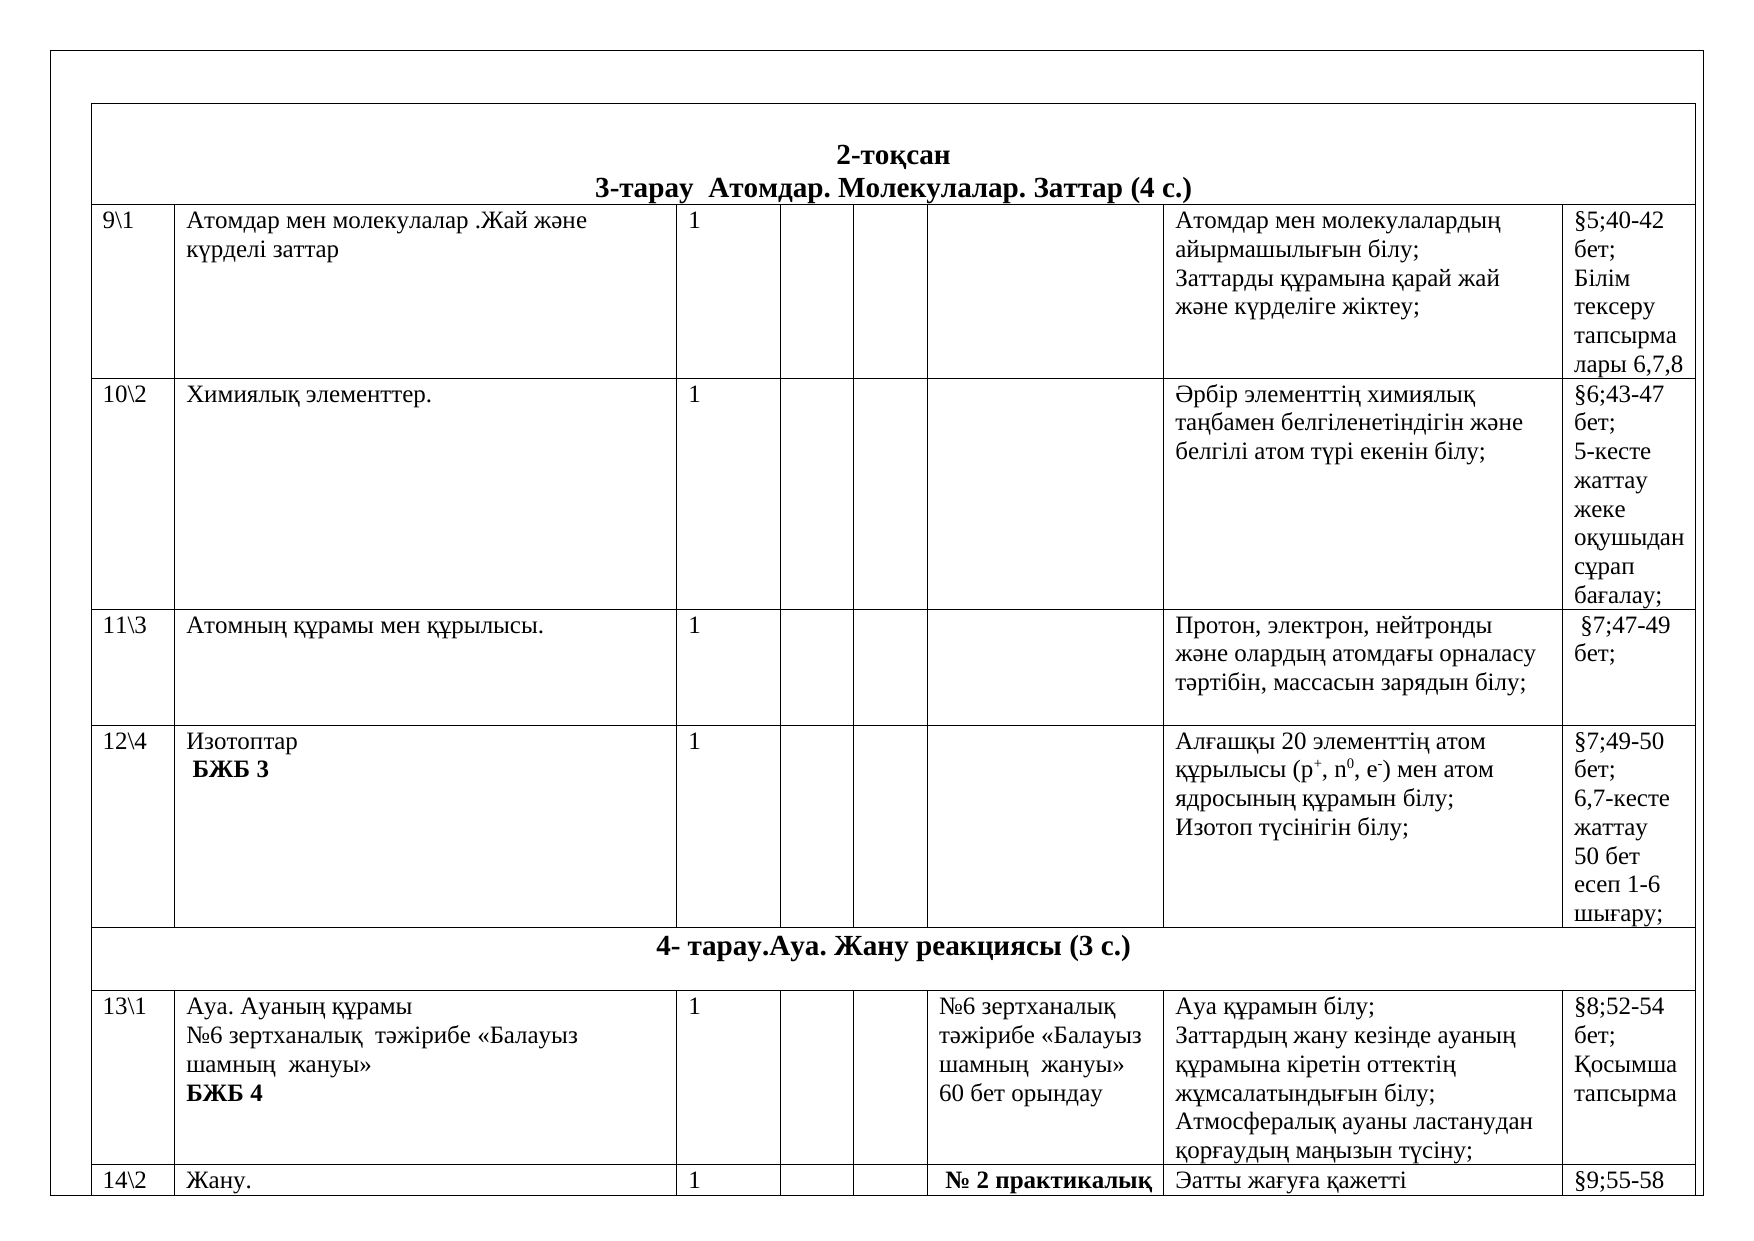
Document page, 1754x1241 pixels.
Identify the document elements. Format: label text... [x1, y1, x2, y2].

table_cell 13\1 [92, 991, 174, 1164]
table_cell §5;40-42 бет; Білім тексеру тапсырмалары 6,7,8 [1563, 205, 1695, 378]
table_cell Алғашқы 20 элементтің атом құрылысы (p+, n0, e-) мен атом ядросының құрамын білу; Изотоп түсінігін білу; [1164, 726, 1562, 927]
table_cell Әрбір элементтің химиялық таңбамен белгіленетіндігін және белгілі атом түрі екенін білу; [1164, 379, 1562, 609]
table_cell 1 [677, 379, 780, 609]
table_cell 1 [677, 1165, 780, 1195]
table_cell 1 [677, 205, 780, 378]
table_cell [781, 379, 853, 609]
table_cell 4- тарау.Ауа. Жану реакциясы (3 с.) [92, 928, 1695, 990]
table_cell [928, 610, 1163, 725]
table_cell [781, 991, 853, 1164]
table_cell [928, 379, 1163, 609]
table_cell §7;49-50 бет; 6,7-кесте жаттау 50 бет есеп 1-6 шығару; [1563, 726, 1695, 927]
table_cell [854, 379, 927, 609]
table_cell [854, 610, 927, 725]
table_cell [854, 1165, 927, 1195]
table_cell Атомдар мен молекулалардың айырмашылығын білу; Заттарды құрамына қарай жай және күрделіге жіктеу; [1164, 205, 1562, 378]
table_cell №6 зертханалық тәжірибе «Балауыз шамның жануы» 60 бет орындау [928, 991, 1163, 1164]
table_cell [928, 1165, 1163, 1195]
table_cell Атомдар мен молекулалар .Жай және күрделі заттар [175, 205, 676, 378]
table_cell Ауа құрамын білу; Заттардың жану кезінде ауаның құрамына кіретін оттектің жұмсалатындығын білу; Атмосфералық ауаны ластанудан қорғаудың маңызын түсіну; [1164, 991, 1562, 1164]
table_cell §8;52-54 бет; Қосымша тапсырма [1563, 991, 1695, 1164]
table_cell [1563, 1165, 1695, 1195]
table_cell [175, 1165, 676, 1195]
table_cell 1 [677, 991, 780, 1164]
table_cell 9\1 [92, 205, 174, 378]
table_cell 11\3 [92, 610, 174, 725]
table_cell [781, 610, 853, 725]
table_cell [928, 726, 1163, 927]
table_cell Протон, электрон, нейтронды және олардың атомдағы орналасу тәртібін, массасын зарядын білу; [1164, 610, 1562, 725]
table_cell [854, 726, 927, 927]
table_cell [854, 205, 927, 378]
table_cell [781, 1165, 853, 1195]
table_cell 1 [677, 726, 780, 927]
table_cell [781, 205, 853, 378]
table_cell 12\4 [92, 726, 174, 927]
table_cell 1 [677, 610, 780, 725]
table_cell [781, 726, 853, 927]
table_cell [928, 205, 1163, 378]
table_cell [92, 104, 1695, 204]
table_cell [854, 991, 927, 1164]
table_cell §7;47-49 бет; [1563, 610, 1695, 725]
table_cell 10\2 [92, 379, 174, 609]
table_cell Изотоптар БЖБ 3 [175, 726, 676, 927]
table_cell Химиялық элементтер. [175, 379, 676, 609]
table_cell 14\2 [92, 1165, 174, 1195]
table_cell Атомның құрамы мен құрылысы. [175, 610, 676, 725]
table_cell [1164, 1165, 1562, 1195]
table_cell Ауа. Ауаның құрамы №6 зертханалық тәжірибе «Балауыз шамның жануы» БЖБ 4 [175, 991, 676, 1164]
table_cell §6;43-47 бет; 5-кесте жаттау жеке оқушыдан сұрап бағалау; [1563, 379, 1695, 609]
